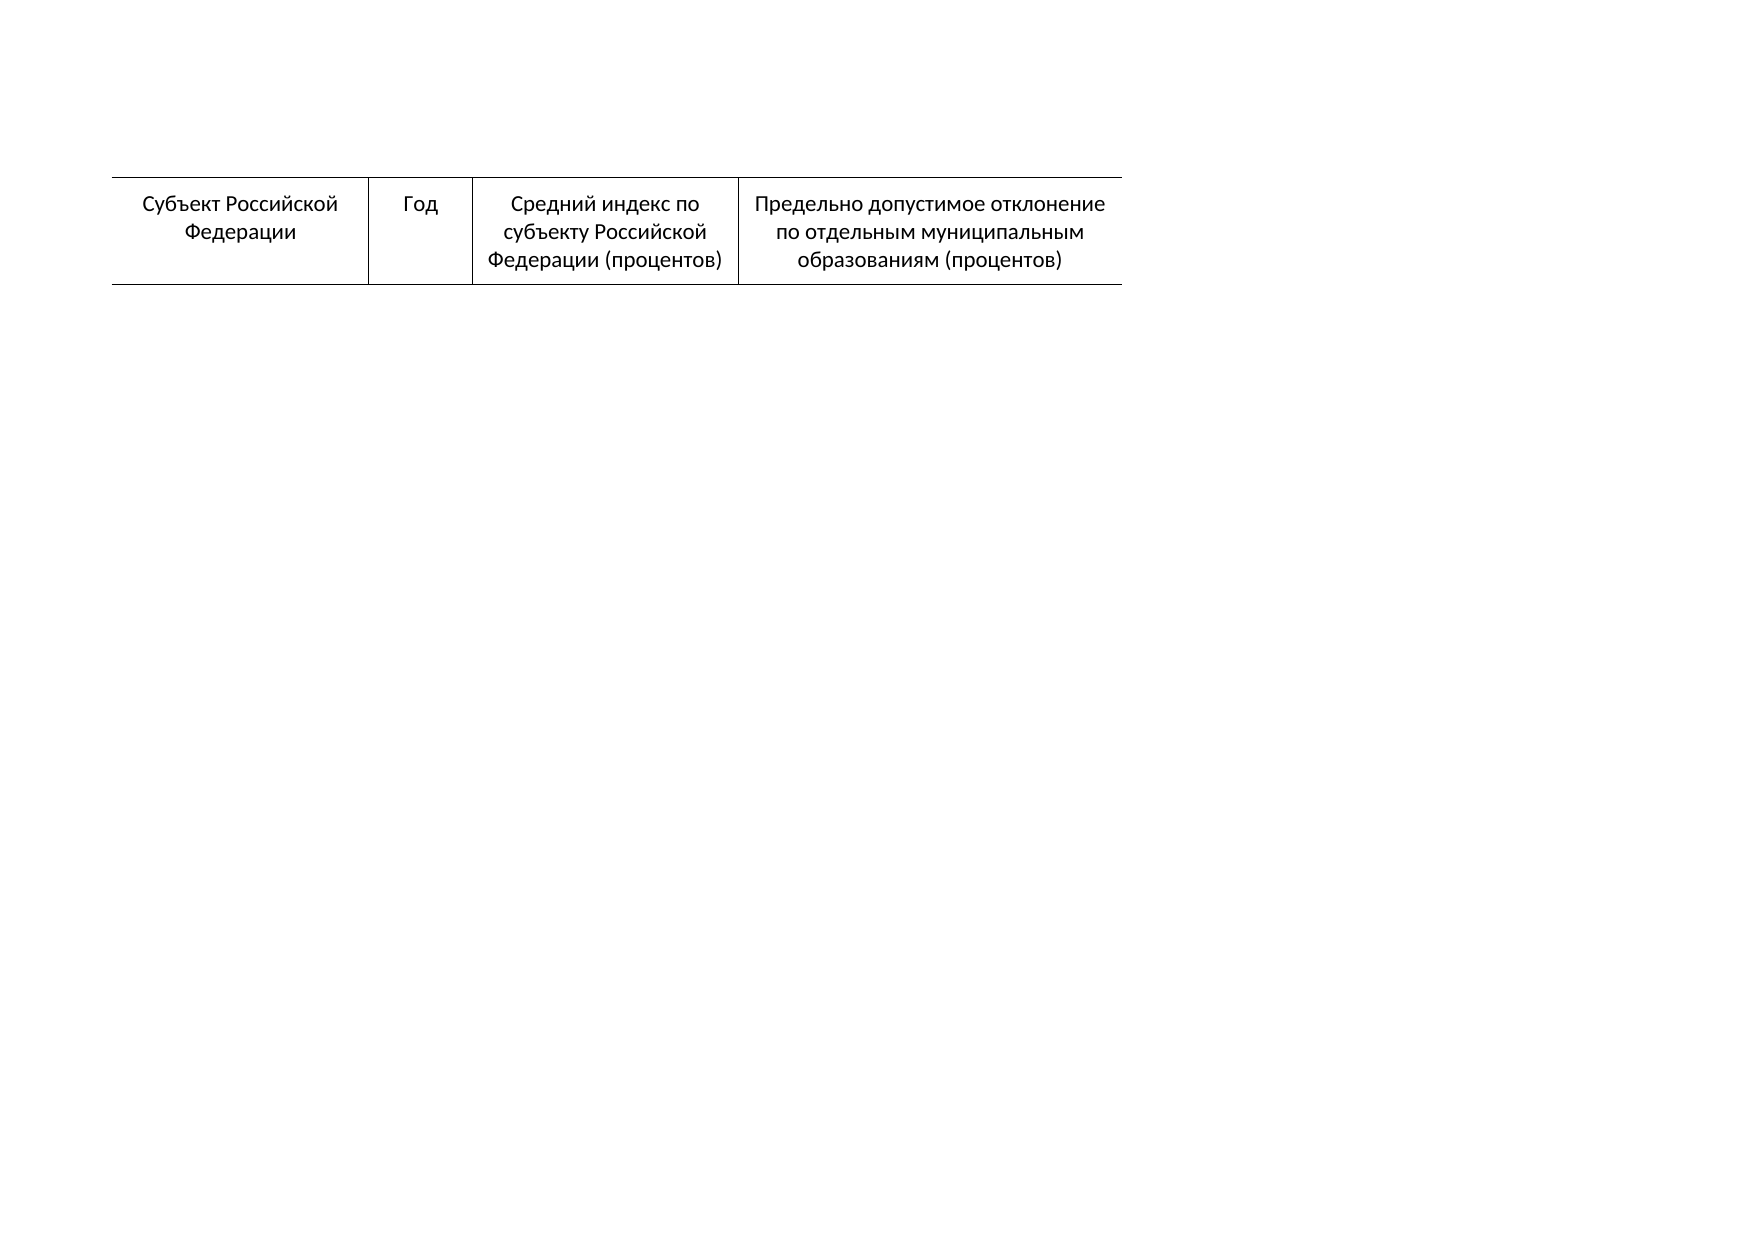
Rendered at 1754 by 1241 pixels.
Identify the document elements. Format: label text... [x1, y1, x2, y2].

table_header Средний индекс по субъекту Российской Федерации (процентов) [473, 178, 738, 283]
table_header Предельно допустимое отклонение по отдельным муниципальным образованиям (процентов) [739, 178, 1122, 283]
table_header Год [369, 178, 472, 283]
table_header Субъект Российской Федерации [112, 178, 368, 283]
